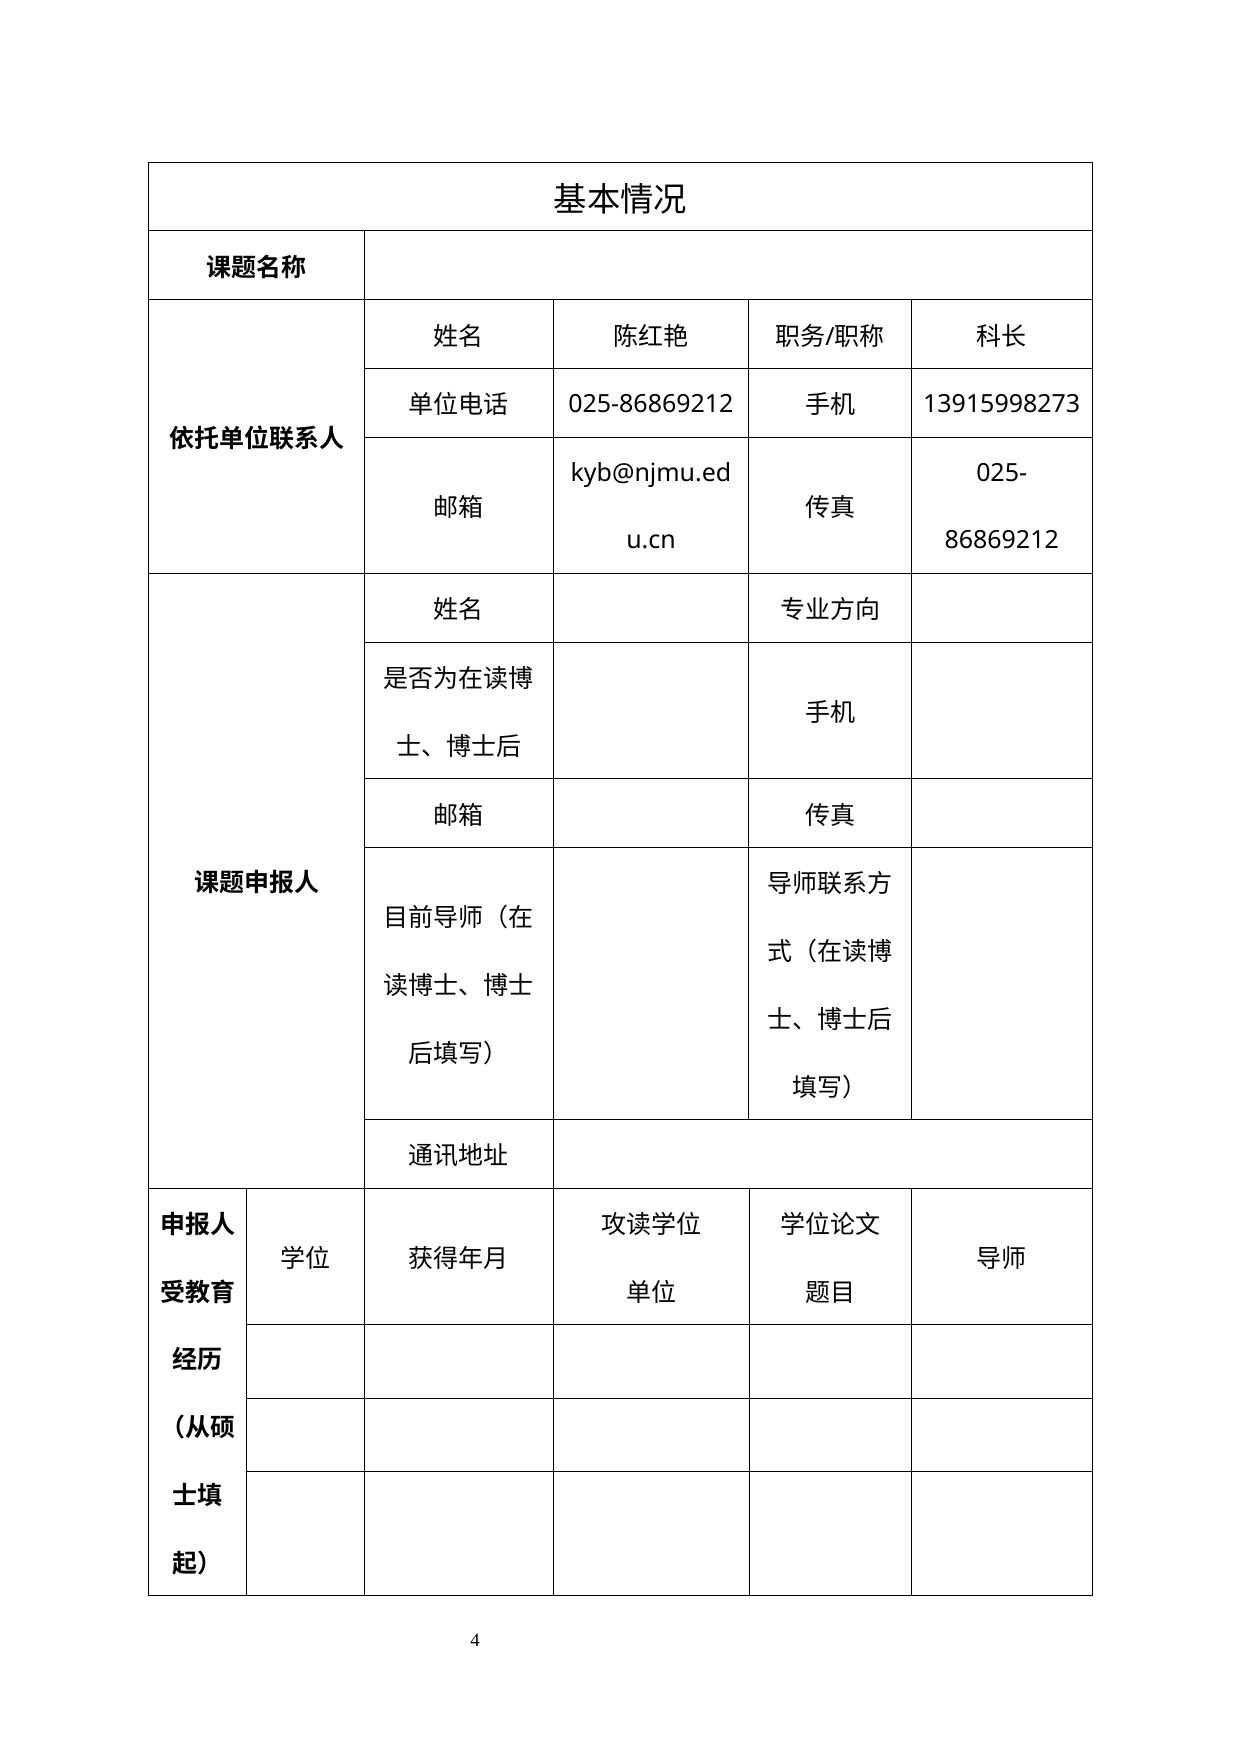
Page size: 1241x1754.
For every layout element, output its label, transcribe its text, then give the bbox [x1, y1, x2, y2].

table_cell [912, 574, 1092, 642]
table_cell 攻读学位 单位 [554, 1189, 749, 1324]
table_cell 课题名称 [149, 231, 364, 299]
table_cell [365, 1399, 553, 1471]
table_cell [554, 1120, 1092, 1188]
table_cell [554, 1325, 749, 1398]
table_cell 导师 [912, 1189, 1092, 1324]
table_cell 025-86869212 [912, 438, 1092, 573]
table_cell 目前导师（在读博士、博士后填写） [365, 848, 553, 1119]
table_cell [247, 1472, 364, 1595]
table_cell 传真 [749, 438, 911, 573]
table_cell 传真 [749, 779, 911, 847]
table_cell 姓名 [365, 574, 553, 642]
table_cell 手机 [749, 369, 911, 437]
table_cell 手机 [749, 643, 911, 778]
table_cell 申报人受教育经历（从硕士填起） [149, 1189, 246, 1595]
table_cell [365, 1325, 553, 1398]
table_cell 是否为在读博士、博士后 [365, 643, 553, 778]
table_cell [247, 1325, 364, 1398]
table_cell [912, 1325, 1092, 1398]
table_cell 专业方向 [749, 574, 911, 642]
table_cell [912, 848, 1092, 1119]
table_cell [554, 848, 748, 1119]
table_cell 通讯地址 [365, 1120, 553, 1188]
table_cell [912, 1399, 1092, 1471]
table_cell 邮箱 [365, 438, 553, 573]
table_cell 科长 [912, 300, 1092, 368]
table_cell [554, 1399, 749, 1471]
table_cell 学位 [247, 1189, 364, 1324]
table_cell 职务/职称 [749, 300, 911, 368]
table_cell [554, 779, 748, 847]
table_cell 学位论文 题目 [750, 1189, 911, 1324]
table_cell 13915998273 [912, 369, 1092, 437]
table_cell 单位电话 [365, 369, 553, 437]
table_cell [912, 1472, 1092, 1595]
table_cell 邮箱 [365, 779, 553, 847]
table_cell [554, 574, 748, 642]
table_cell 课题申报人 [149, 574, 364, 1188]
table_cell [554, 643, 748, 778]
table_cell kyb@njmu.edu.cn [554, 438, 748, 573]
table_cell 025-86869212 [554, 369, 748, 437]
table_cell [247, 1399, 364, 1471]
table_cell [750, 1399, 911, 1471]
table_cell [554, 1472, 749, 1595]
table_cell [750, 1472, 911, 1595]
table_cell 姓名 [365, 300, 553, 368]
table_cell 获得年月 [365, 1189, 553, 1324]
table_cell [912, 779, 1092, 847]
table_header 基本情况 [149, 163, 1092, 230]
table_cell [912, 643, 1092, 778]
table_cell 陈红艳 [554, 300, 748, 368]
table_cell 导师联系方式（在读博士、博士后填写） [749, 848, 911, 1119]
table_cell [365, 1472, 553, 1595]
table_cell [365, 231, 1092, 299]
table_cell [750, 1325, 911, 1398]
table_cell 依托单位联系人 [149, 300, 364, 573]
